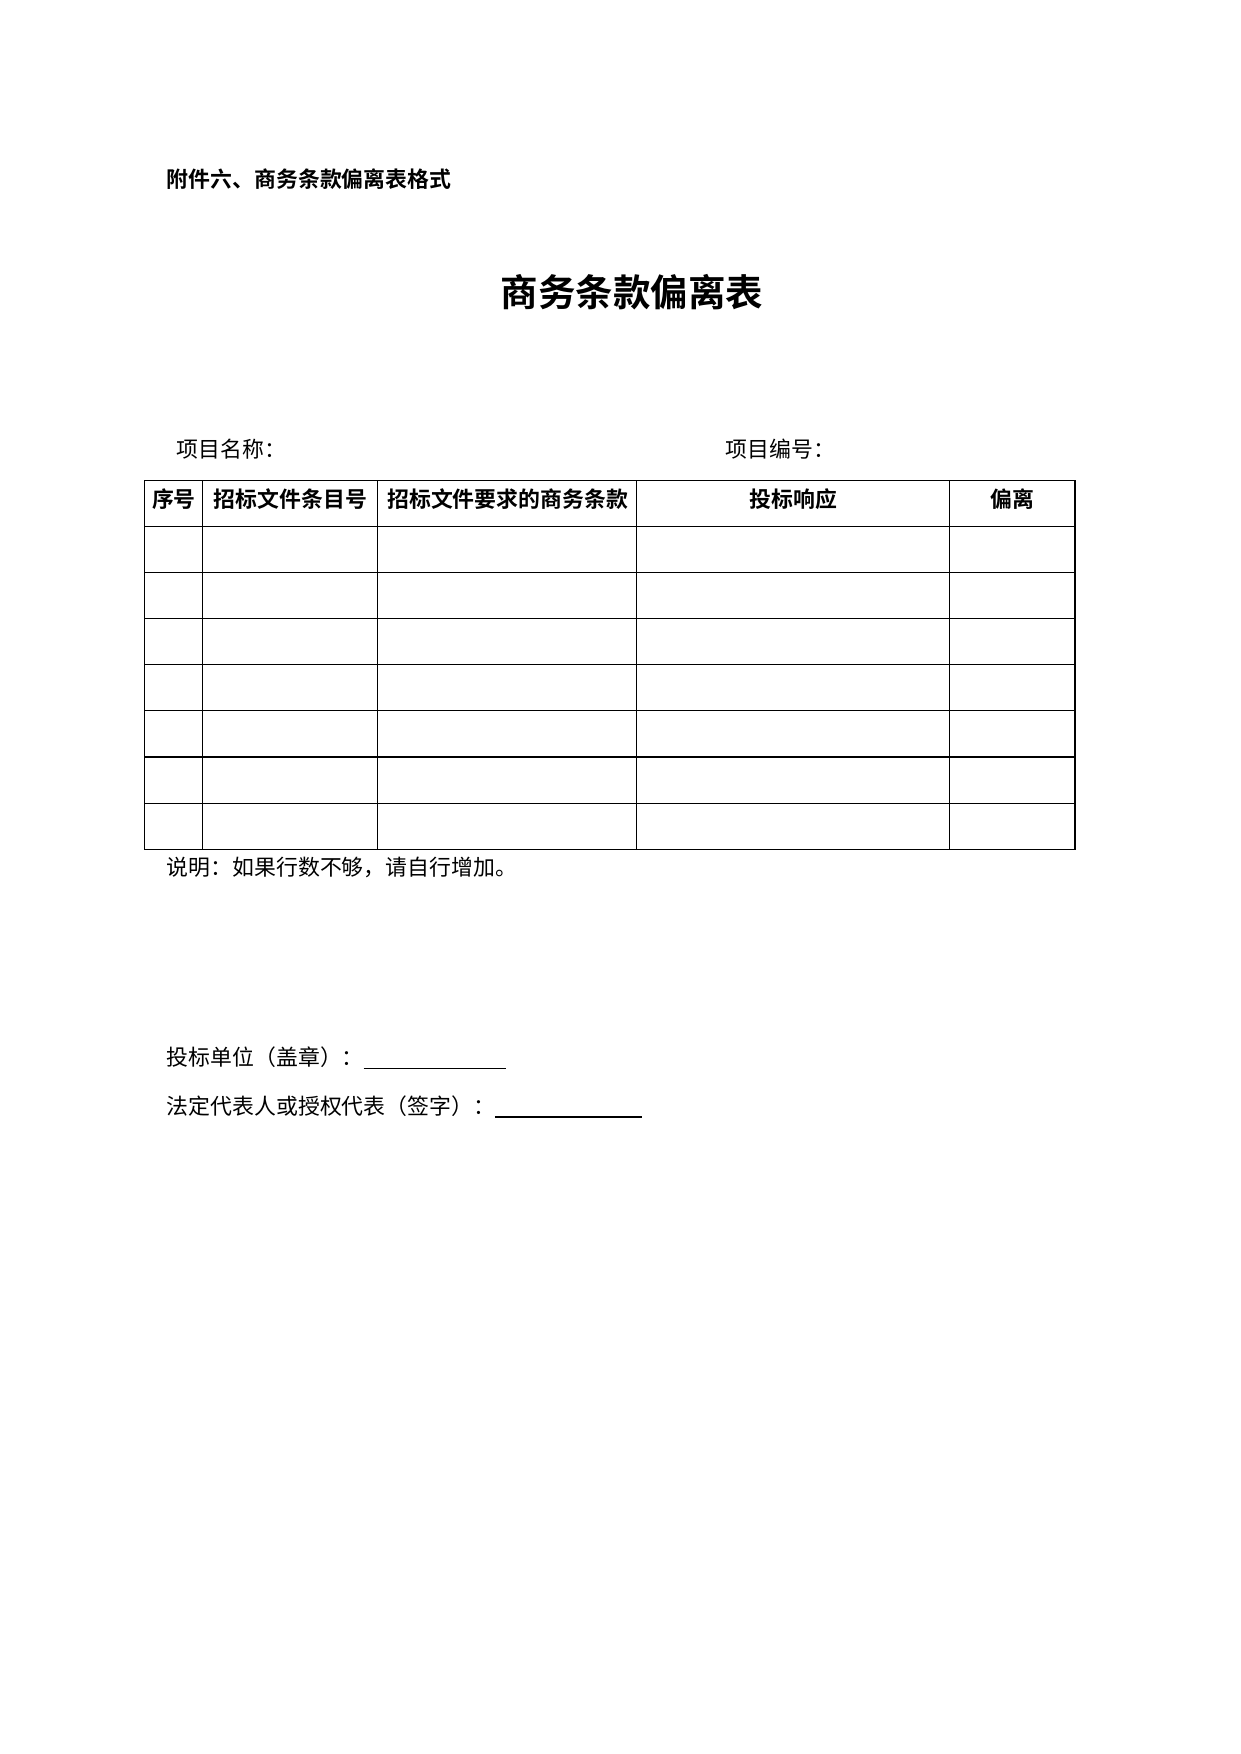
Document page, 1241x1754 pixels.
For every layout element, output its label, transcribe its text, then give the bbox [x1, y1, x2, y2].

table_cell [950, 804, 1074, 848]
table_cell [950, 619, 1074, 664]
table_header 投标响应 [637, 481, 949, 526]
table_cell [950, 573, 1074, 618]
table_cell [203, 619, 377, 664]
text 附件六、商务条款偏离表格式 [167, 162, 1053, 194]
table_cell [950, 527, 1074, 572]
table_cell [950, 665, 1074, 710]
text 投标单位（盖章）： [167, 1040, 1053, 1072]
table_cell [203, 665, 377, 710]
table_cell [203, 573, 377, 618]
table_cell [145, 573, 202, 618]
text 项目名称： 项目编号： [167, 432, 1053, 464]
text 商务条款偏离表 [210, 258, 1053, 323]
table_cell [145, 758, 202, 802]
table_cell [950, 758, 1074, 802]
text 说明：如果行数不够，请自行增加。 [167, 850, 1053, 882]
table_cell [637, 758, 949, 802]
table_cell [378, 619, 636, 664]
table_header 招标文件条目号 [203, 481, 377, 526]
table_cell [637, 711, 949, 756]
table_cell [378, 758, 636, 802]
table_cell [203, 527, 377, 572]
table_cell [378, 665, 636, 710]
table_cell [203, 758, 377, 802]
table_cell [145, 711, 202, 756]
table_cell [145, 527, 202, 572]
table_cell [637, 804, 949, 848]
table_cell [145, 619, 202, 664]
table_cell [145, 665, 202, 710]
table_cell [950, 711, 1074, 756]
table_cell [637, 527, 949, 572]
table_header 偏离 [950, 481, 1074, 526]
table_cell [378, 573, 636, 618]
table_cell [637, 665, 949, 710]
table_cell [145, 804, 202, 848]
table_cell [378, 527, 636, 572]
table_header 序号 [145, 481, 202, 526]
table_cell [203, 711, 377, 756]
table_cell [637, 619, 949, 664]
table_cell [637, 573, 949, 618]
text 法定代表人或授权代表（签字）： [167, 1088, 1053, 1121]
table_cell [378, 804, 636, 848]
table_header 招标文件要求的商务条款 [378, 481, 636, 526]
table_cell [378, 711, 636, 756]
table_cell [203, 804, 377, 848]
